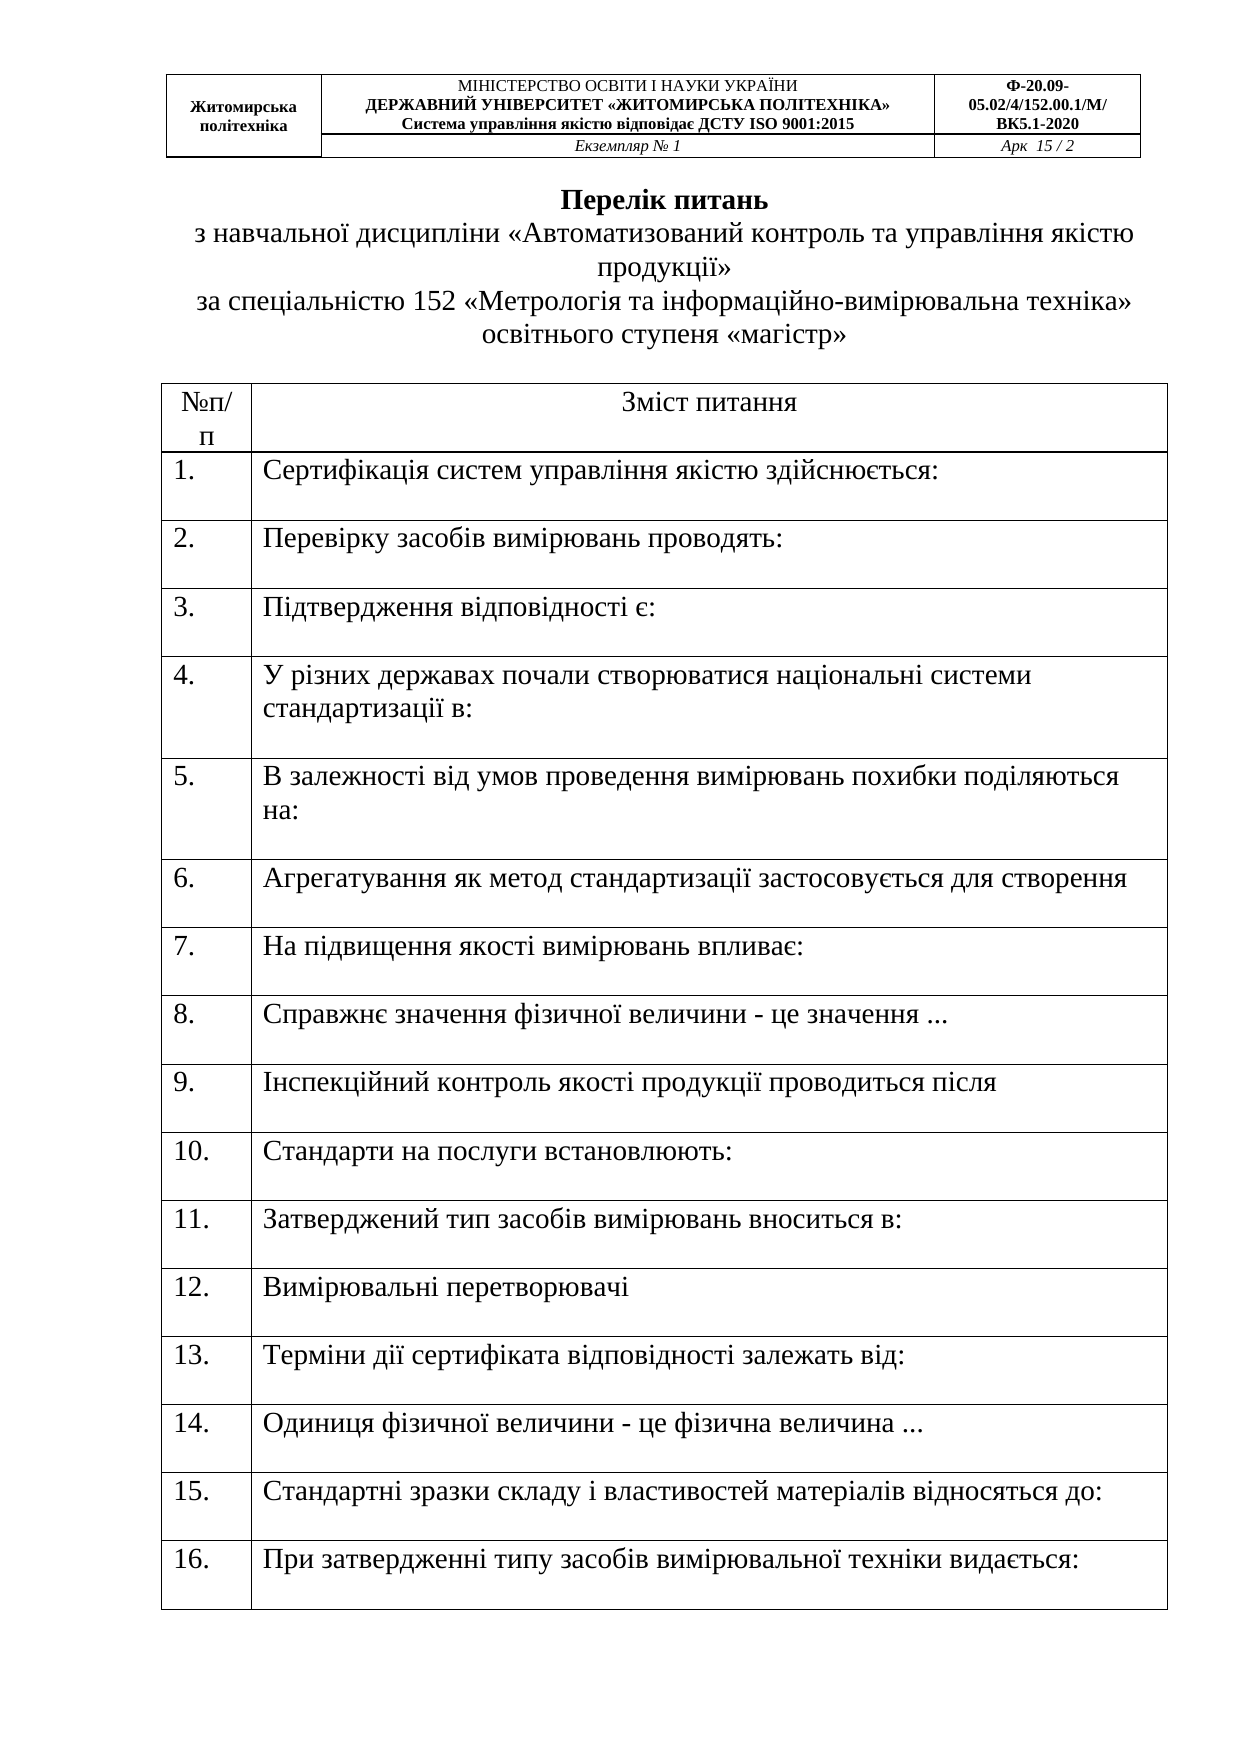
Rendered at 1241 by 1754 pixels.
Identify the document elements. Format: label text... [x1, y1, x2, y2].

table_cell 9. [162, 1065, 251, 1132]
table_cell У різних державах почали створюватися національні системи стандартизації в: [252, 657, 1167, 757]
table_cell Агрегатування як метод стандартизації застосовується для створення [252, 860, 1167, 927]
table_cell Інспекційний контроль якості продукції проводиться після [252, 1065, 1167, 1132]
table_cell 12. [162, 1269, 251, 1336]
table_cell Одиниця фізичної величини - це фізична величина ... [252, 1405, 1167, 1472]
text освітнього ступеня «магістр» [177, 316, 1152, 350]
text з навчальної дисципліни «Автоматизований контроль та управління якістю продукції» [177, 216, 1152, 283]
table_cell Перевірку засобів вимірювань проводять: [252, 521, 1167, 588]
text за спеціальністю 152 «Метрологія та інформаційно-вимірювальна техніка» [177, 283, 1152, 316]
table_header Зміст питання [252, 384, 1167, 451]
table_cell 14. [162, 1405, 251, 1472]
table_cell 1. [162, 453, 251, 519]
table_cell Підтвердження відповідності є: [252, 589, 1167, 656]
table_cell Сертифікація систем управління якістю здійснюється: [252, 453, 1167, 519]
table_cell Справжнє значення фізичної величини - це значення ... [252, 996, 1167, 1063]
table_cell На підвищення якості вимірювань впливає: [252, 928, 1167, 995]
table_cell Вимірювальні перетворювачі [252, 1269, 1167, 1336]
table_cell 13. [162, 1337, 251, 1404]
table_cell 8. [162, 996, 251, 1063]
table_header №п/п [162, 384, 251, 451]
table_cell 16. [162, 1541, 251, 1608]
table_cell 15. [162, 1473, 251, 1540]
table_cell При затвердженні типу засобів вимірювальної техніки видається: [252, 1541, 1167, 1608]
table_cell 7. [162, 928, 251, 995]
table_cell 2. [162, 521, 251, 588]
table_cell 3. [162, 589, 251, 656]
table_cell Терміни дії сертифіката відповідності залежать від: [252, 1337, 1167, 1404]
table_cell Стандартні зразки складу і властивостей матеріалів відносяться до: [252, 1473, 1167, 1540]
table_cell 5. [162, 759, 251, 859]
table_cell Затверджений тип засобів вимірювань вноситься в: [252, 1201, 1167, 1268]
table_cell 6. [162, 860, 251, 927]
table_cell 11. [162, 1201, 251, 1268]
table_cell 4. [162, 657, 251, 757]
table_cell В залежності від умов проведення вимірювань похибки поділяються на: [252, 759, 1167, 859]
table_cell 10. [162, 1133, 251, 1200]
table_cell Стандарти на послуги встановлюють: [252, 1133, 1167, 1200]
text Перелік питань [177, 182, 1152, 216]
